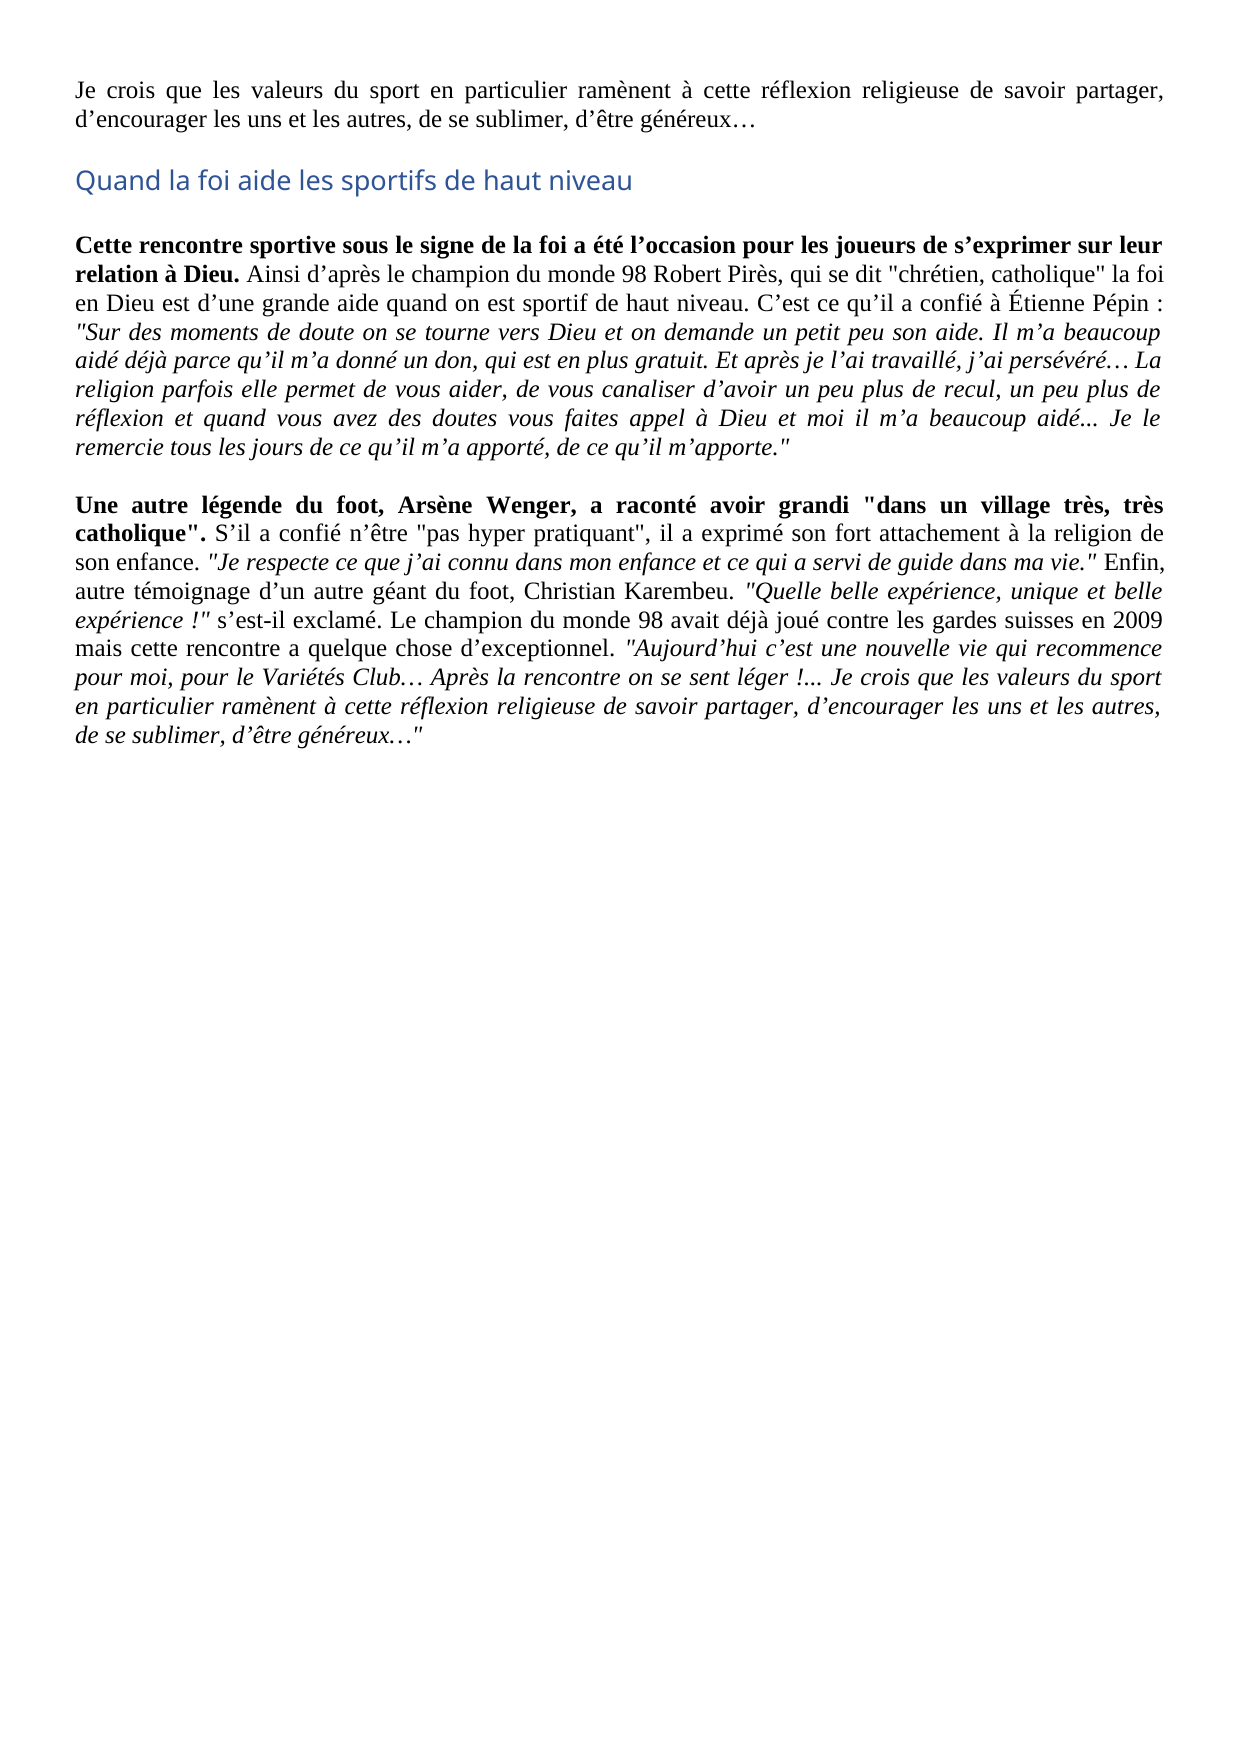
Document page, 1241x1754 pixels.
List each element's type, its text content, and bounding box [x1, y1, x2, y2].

subtitle Quand la foi aide les sportifs de haut niveau [75, 162, 1165, 198]
text Cette rencontre sportive sous le signe de la foi a été l’occasion pour les joueurs de s’exprimer sur leur relation à Dieu. Ainsi d’après le champion du monde 98 Robert Pirès, qui se dit "chrétien, catholique" la foi en Dieu est d’une grande aide quand on est sportif de haut niveau. C’est ce qu’il a confié à Étienne Pépin : "Sur des moments de doute on se tourne vers Dieu et on demande un petit peu son aide. Il m’a beaucoup aidé déjà parce qu’il m’a donné un don, qui est en plus gratuit. Et après je l’ai travaillé, j’ai persévéré… La religion parfois elle permet de vous aider, de vous canaliser d’avoir un peu plus de recul, un peu plus de réflexion et quand vous avez des doutes vous faites appel à Dieu et moi il m’a beaucoup aidé... Je le remercie tous les jours de ce qu’il m’a apporté, de ce qu’il m’apporte." [75, 231, 1165, 461]
text Une autre légende du foot, Arsène Wenger, a raconté avoir grandi "dans un village très, très catholique". S’il a confié n’être "pas hyper pratiquant", il a exprimé son fort attachement à la religion de son enfance. "Je respecte ce que j’ai connu dans mon enfance et ce qui a servi de guide dans ma vie." Enfin, autre témoignage d’un autre géant du foot, Christian Karembeu. "Quelle belle expérience, unique et belle expérience !" s’est-il exclamé. Le champion du monde 98 avait déjà joué contre les gardes suisses en 2009 mais cette rencontre a quelque chose d’exceptionnel. "Aujourd’hui c’est une nouvelle vie qui recommence pour moi, pour le Variétés Club… Après la rencontre on se sent léger !... Je crois que les valeurs du sport en particulier ramènent à cette réflexion religieuse de savoir partager, d’encourager les uns et les autres, de se sublimer, d’être généreux…" [75, 490, 1165, 748]
text Je crois que les valeurs du sport en particulier ramènent à cette réflexion religieuse de savoir partager, d’encourager les uns et les autres, de se sublimer, d’être généreux… [75, 75, 1165, 132]
